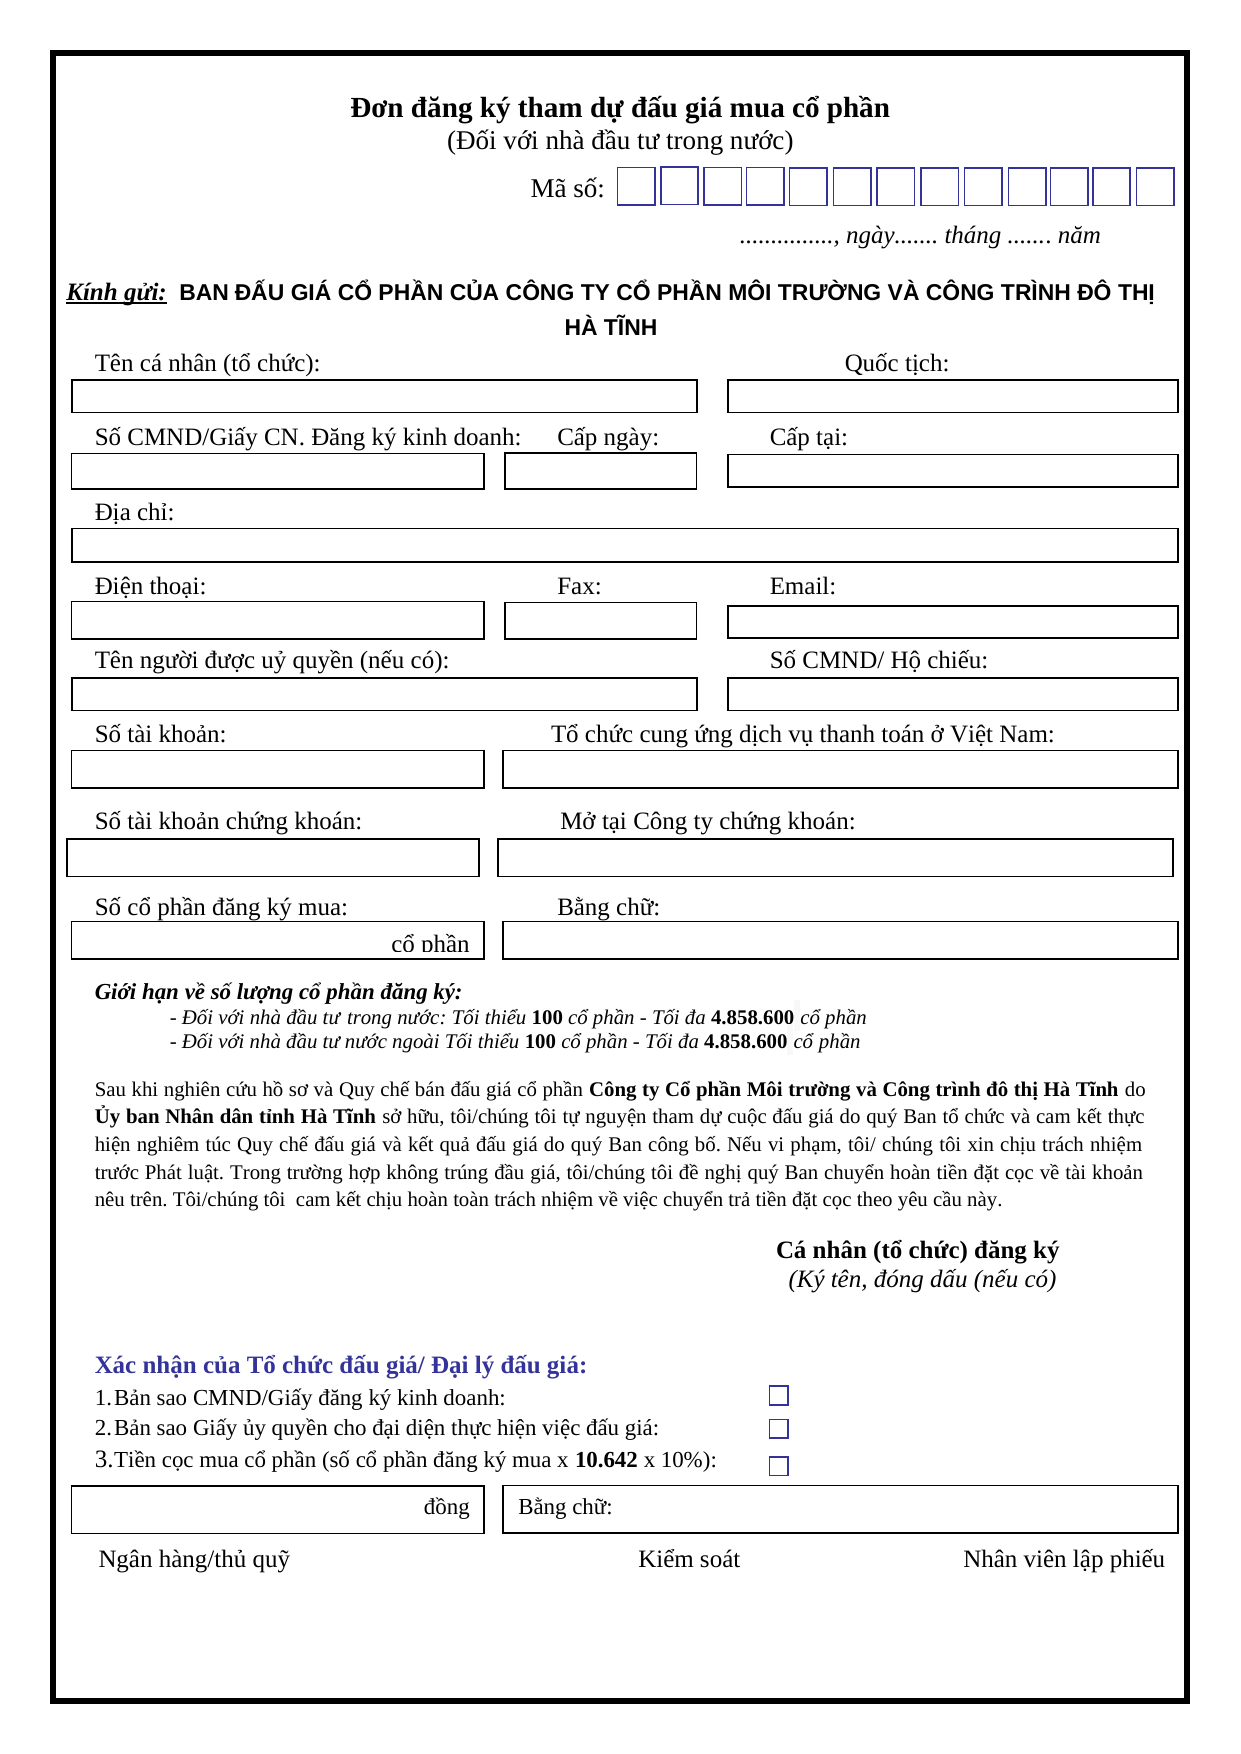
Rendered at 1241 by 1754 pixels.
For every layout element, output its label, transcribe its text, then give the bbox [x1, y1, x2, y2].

table_header Nhân viên lập phiếu [897, 1535, 1184, 1582]
text - Đối với nhà đầu tư trong nước: Tối thiểu 100 cổ phần - Tối đa 4.858.600 cổ phần [800, 1004, 1146, 1029]
text Xác nhận của Tổ chức đấu giá/ Đại lý đấu giá: [94, 1351, 1146, 1379]
list Bản sao Giấy ủy quyền cho đại diện thực hiện việc đấu giá: [94, 1414, 1146, 1440]
text Kính gửi: BAN ĐẤU GIÁ CỔ PHẦN CỦA CÔNG TY CỔ PHẦN MÔI TRƯỜNG VÀ CÔNG TRÌNH ĐÔ THỊ HÀ TĨNH [57, 277, 1164, 340]
text Số tài khoản: Tổ chức cung ứng dịch vụ thanh toán ở Việt Nam: [94, 719, 1146, 748]
text Số CMND/Giấy CN. Đăng ký kinh doanh: Cấp ngày: Cấp tại: [94, 422, 1146, 451]
text Cá nhân (tổ chức) đăng ký [694, 1236, 1146, 1264]
text Mã số: [469, 172, 617, 203]
text Sau khi nghiên cứu hồ sơ và Quy chế bán đấu giá cổ phần Công ty Cổ phần Môi trường và Công trình đô thị Hà Tĩnh do Ủy ban Nhân dân tỉnh Hà Tĩnh sở hữu, tôi/chúng tôi tự nguyện tham dự cuộc đấu giá do quý Ban tổ chức và cam kết thực hiện nghiêm túc Quy chế đấu giá và kết quả đấu giá do quý Ban công bố. Nếu vi phạm, tôi/ chúng tôi xin chịu trách nhiệm trước Phát luật. Trong trường hợp không trúng đầu giá, tôi/chúng tôi đề nghị quý Ban chuyển hoàn tiền đặt cọc về tài khoản nêu trên. Tôi/chúng tôi cam kết chịu hoàn toàn trách nhiệm về việc chuyển trả tiền đặt cọc theo yêu cầu này. [94, 1077, 1146, 1211]
text - Đối với nhà đầu tư nước ngoài Tối thiểu 100 cổ phần - Tối đa 4.858.600 cổ phần [793, 1029, 1146, 1053]
table_header Ngân hàng/thủ quỹ [87, 1535, 627, 1582]
text Đơn đăng ký tham dự đấu giá mua cổ phần [94, 91, 1146, 124]
text ..............., ngày....... tháng ....... năm [619, 220, 1146, 249]
text Tên người được uỷ quyền (nếu có): Số CMND/ Hộ chiếu: [94, 645, 1146, 674]
text Giới hạn về số lượng cổ phần đăng ký: [94, 978, 1146, 1004]
text - Đối với nhà đầu tư nước ngoài Tối thiểu 100 cổ phần - Tối đa 4.858.600 cổ phần [94, 1029, 787, 1053]
text Tên cá nhân (tổ chức): Quốc tịch: [94, 348, 1146, 377]
text - Đối với nhà đầu tư trong nước: Tối thiểu 100 cổ phần - Tối đa 4.858.600 cổ phần [94, 1004, 794, 1029]
table_header Kiểm soát [627, 1535, 897, 1582]
text Địa chỉ: [94, 497, 1146, 525]
text (Ký tên, đóng dấu (nếu có) [694, 1264, 1146, 1293]
list Bản sao CMND/Giấy đăng ký kinh doanh: [94, 1384, 1146, 1410]
text Số cổ phần đăng ký mua: Bằng chữ: [94, 892, 1146, 921]
text (Đối với nhà đầu tư trong nước) [94, 124, 1146, 155]
list Tiền cọc mua cổ phần (số cổ phần đăng ký mua x 10.642 x 10%): [94, 1444, 1146, 1473]
text Điện thoại: Fax: Email: [94, 571, 1146, 600]
text Số tài khoản chứng khoán: Mở tại Công ty chứng khoán: [94, 806, 1146, 834]
